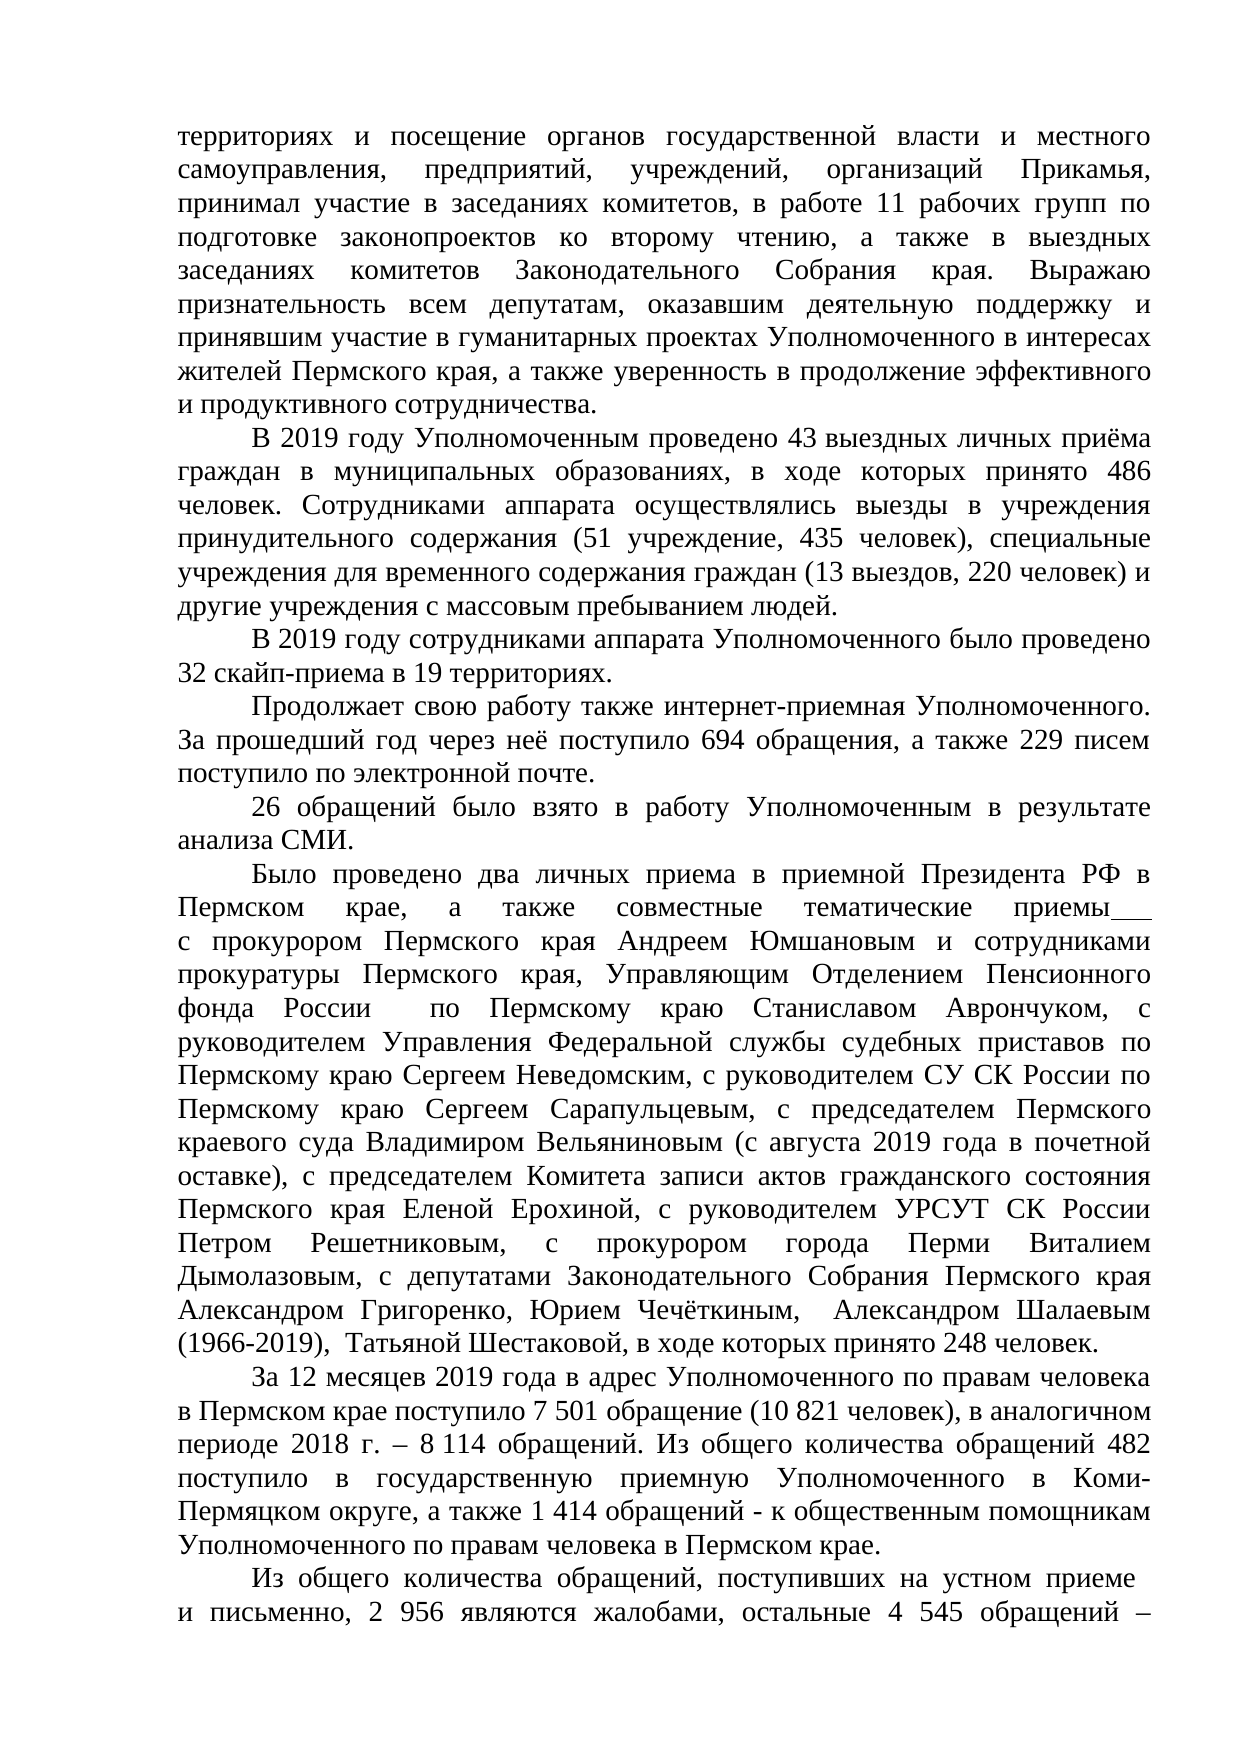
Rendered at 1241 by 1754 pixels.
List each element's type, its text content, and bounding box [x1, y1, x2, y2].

text В 2019 году сотрудниками аппарата Уполномоченного было проведено 32 скайп-приема в 19 территориях. [177, 621, 1152, 688]
text 26 обращений было взято в работу Уполномоченным в результате анализа СМИ. [177, 789, 1152, 856]
text В 2019 году Уполномоченным проведено 43 выездных личных приёма граждан в муниципальных образованиях, в ходе которых принято 486 человек. Сотрудниками аппарата осуществлялись выезды в учреждения принудительного содержания (51 учреждение, 435 человек), специальные учреждения для временного содержания граждан (13 выездов, 220 человек) и другие учреждения с массовым пребыванием людей. [177, 420, 1152, 621]
text Продолжает свою работу также интернет-приемная Уполномоченного. За прошедший год через неё поступило 694 обращения, а также 229 писем поступило по электронной почте. [177, 688, 1152, 789]
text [177, 118, 1152, 420]
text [177, 1560, 1152, 1627]
text За 12 месяцев 2019 года в адрес Уполномоченного по правам человека в Пермском крае поступило 7 501 обращение (10 821 человек), в аналогичном периоде 2018 г. – 8 114 обращений. Из общего количества обращений 482 поступило в государственную приемную Уполномоченного в Коми-Пермяцком округе, а также 1 414 обращений - к общественным помощникам Уполномоченного по правам человека в Пермском крае. [177, 1359, 1152, 1560]
text Было проведено два личных приема в приемной Президента РФ в Пермском крае, а также совместные тематические приемы с прокурором Пермского края Андреем Юмшановым и сотрудниками прокуратуры Пермского края, Управляющим Отделением Пенсионного фонда России по Пермскому краю Станиславом Аврончуком, с руководителем Управления Федеральной службы судебных приставов по Пермскому краю Сергеем Неведомским, с руководителем СУ СК России по Пермскому краю Сергеем Сарапульцевым, с председателем Пермского краевого суда Владимиром Вельяниновым (с августа 2019 года в почетной оставке), с председателем Комитета записи актов гражданского состояния Пермского края Еленой Ерохиной, с руководителем УРСУТ СК России Петром Решетниковым, с прокурором города Перми Виталием Дымолазовым, с депутатами Законодательного Собрания Пермского края Александром Григоренко, Юрием Чечёткиным, Александром Шалаевым (1966-2019), Татьяной Шестаковой, в ходе которых принято 248 человек. [177, 856, 1152, 1359]
